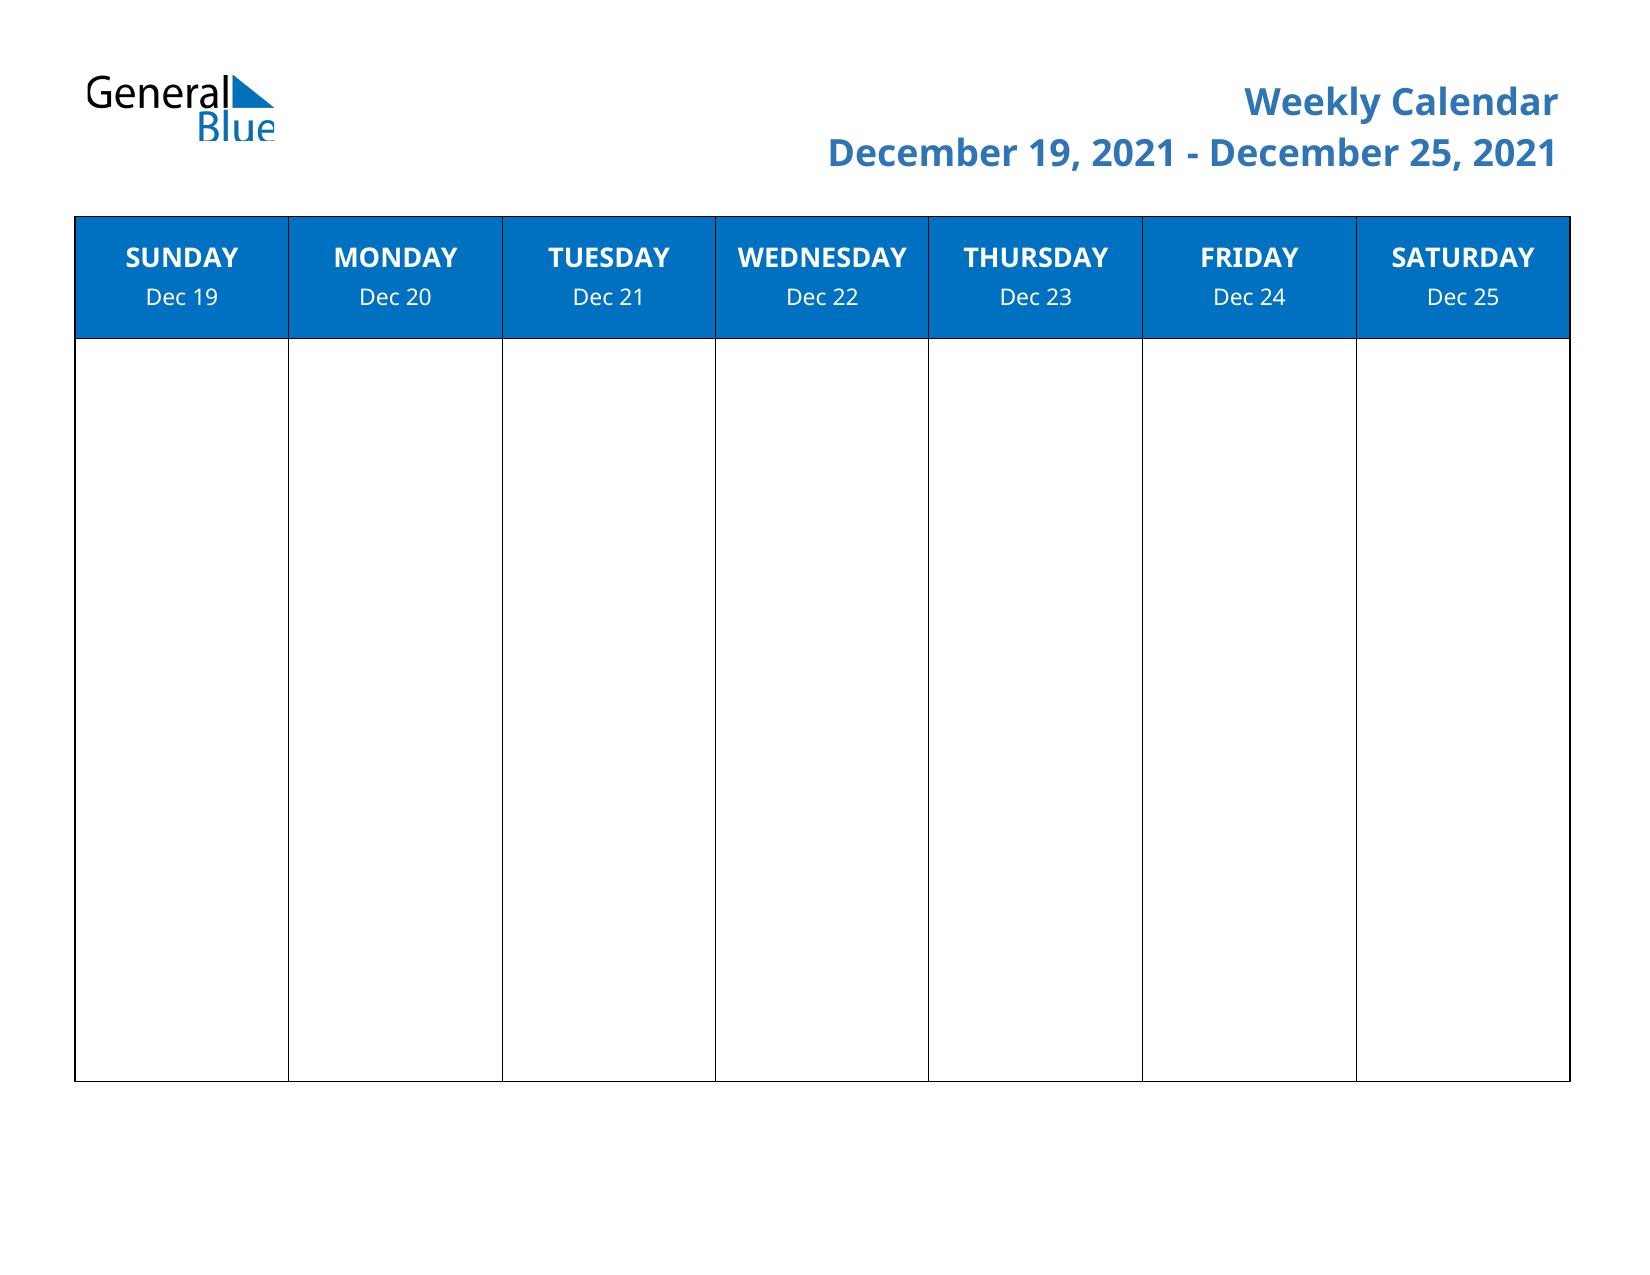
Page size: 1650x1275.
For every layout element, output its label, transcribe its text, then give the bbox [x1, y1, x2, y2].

table_cell MONDAY Dec 20 [289, 217, 502, 338]
table_cell [1143, 339, 1356, 1081]
table_cell FRIDAY Dec 24 [1143, 217, 1356, 338]
table_cell SUNDAY Dec 19 [76, 217, 288, 338]
table_cell [1357, 339, 1569, 1081]
table_cell [929, 339, 1142, 1081]
table_header Weekly Calendar December 19, 2021 - December 25, 2021 [291, 75, 1570, 216]
table_header [75, 75, 291, 216]
table_cell SATURDAY Dec 25 [1357, 217, 1569, 338]
table_cell [716, 339, 928, 1081]
table_cell WEDNESDAY Dec 22 [716, 217, 928, 338]
table_cell [289, 339, 502, 1081]
table_cell TUESDAY Dec 21 [503, 217, 715, 338]
picture [86, 75, 275, 141]
table_cell THURSDAY Dec 23 [929, 217, 1142, 338]
table_cell [76, 339, 288, 1081]
table_cell [503, 339, 715, 1081]
